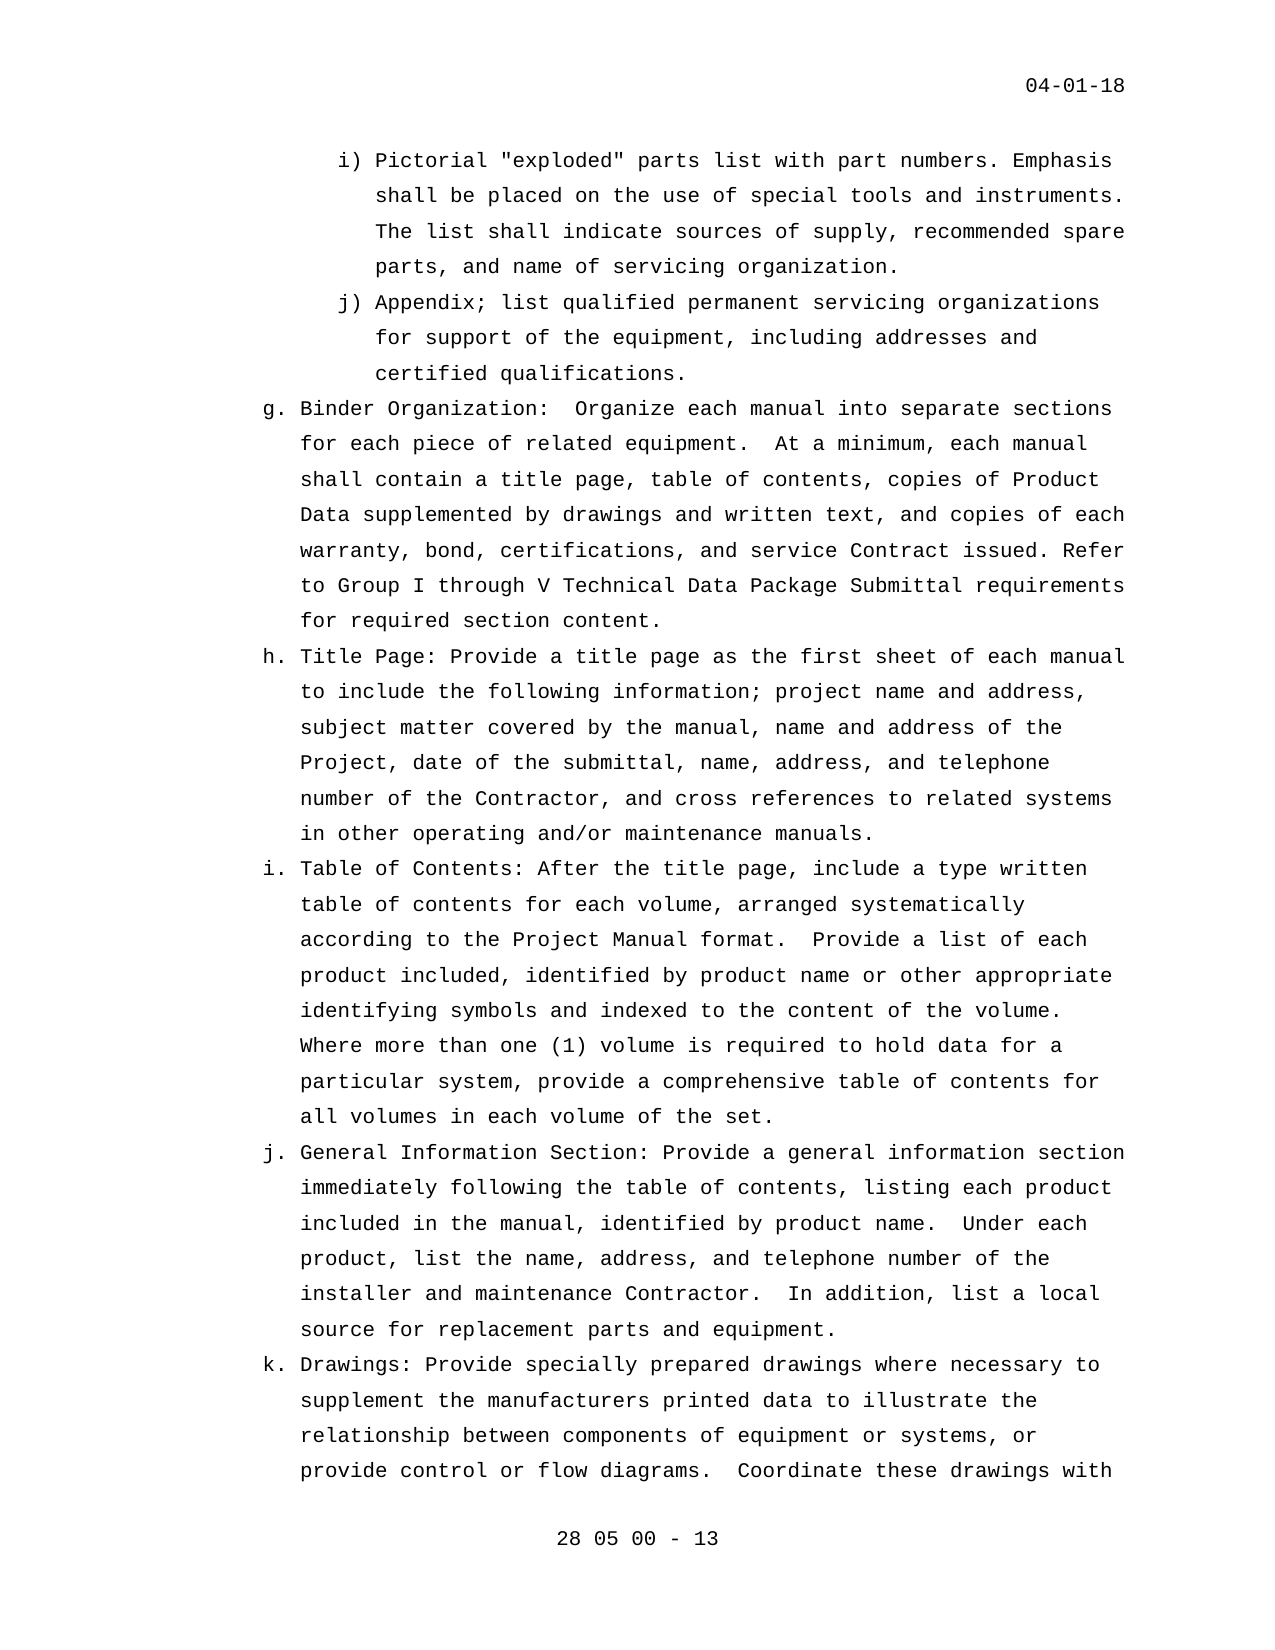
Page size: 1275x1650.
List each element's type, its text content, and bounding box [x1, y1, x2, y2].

text i) Pictorial "exploded" parts list with part numbers. Emphasis shall be placed on the use of special tools and instruments. The list shall indicate sources of supply, recommended spare parts, and name of servicing organization. [337, 150, 1125, 280]
text j) Appendix; list qualified permanent servicing organizations for support of the equipment, including addresses and certified qualifications. [337, 292, 1125, 386]
text i. Table of Contents: After the title page, include a type written table of contents for each volume, arranged systematically according to the Project Manual format. Provide a list of each product included, identified by product name or other appropriate identifying symbols and indexed to the content of the volume. Where more than one (1) volume is required to hold data for a particular system, provide a comprehensive table of contents for all volumes in each volume of the set. [262, 858, 1125, 1130]
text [262, 1354, 1125, 1484]
text g. Binder Organization: Organize each manual into separate sections for each piece of related equipment. At a minimum, each manual shall contain a title page, table of contents, copies of Product Data supplemented by drawings and written text, and copies of each warranty, bond, certifications, and service Contract issued. Refer to Group I through V Technical Data Package Submittal requirements for required section content. [262, 398, 1125, 634]
text j. General Information Section: Provide a general information section immediately following the table of contents, listing each product included in the manual, identified by product name. Under each product, list the name, address, and telephone number of the installer and maintenance Contractor. In addition, list a local source for replacement parts and equipment. [262, 1142, 1125, 1342]
text h. Title Page: Provide a title page as the first sheet of each manual to include the following information; project name and address, subject matter covered by the manual, name and address of the Project, date of the submittal, name, address, and telephone number of the Contractor, and cross references to related systems in other operating and/or maintenance manuals. [262, 646, 1125, 847]
